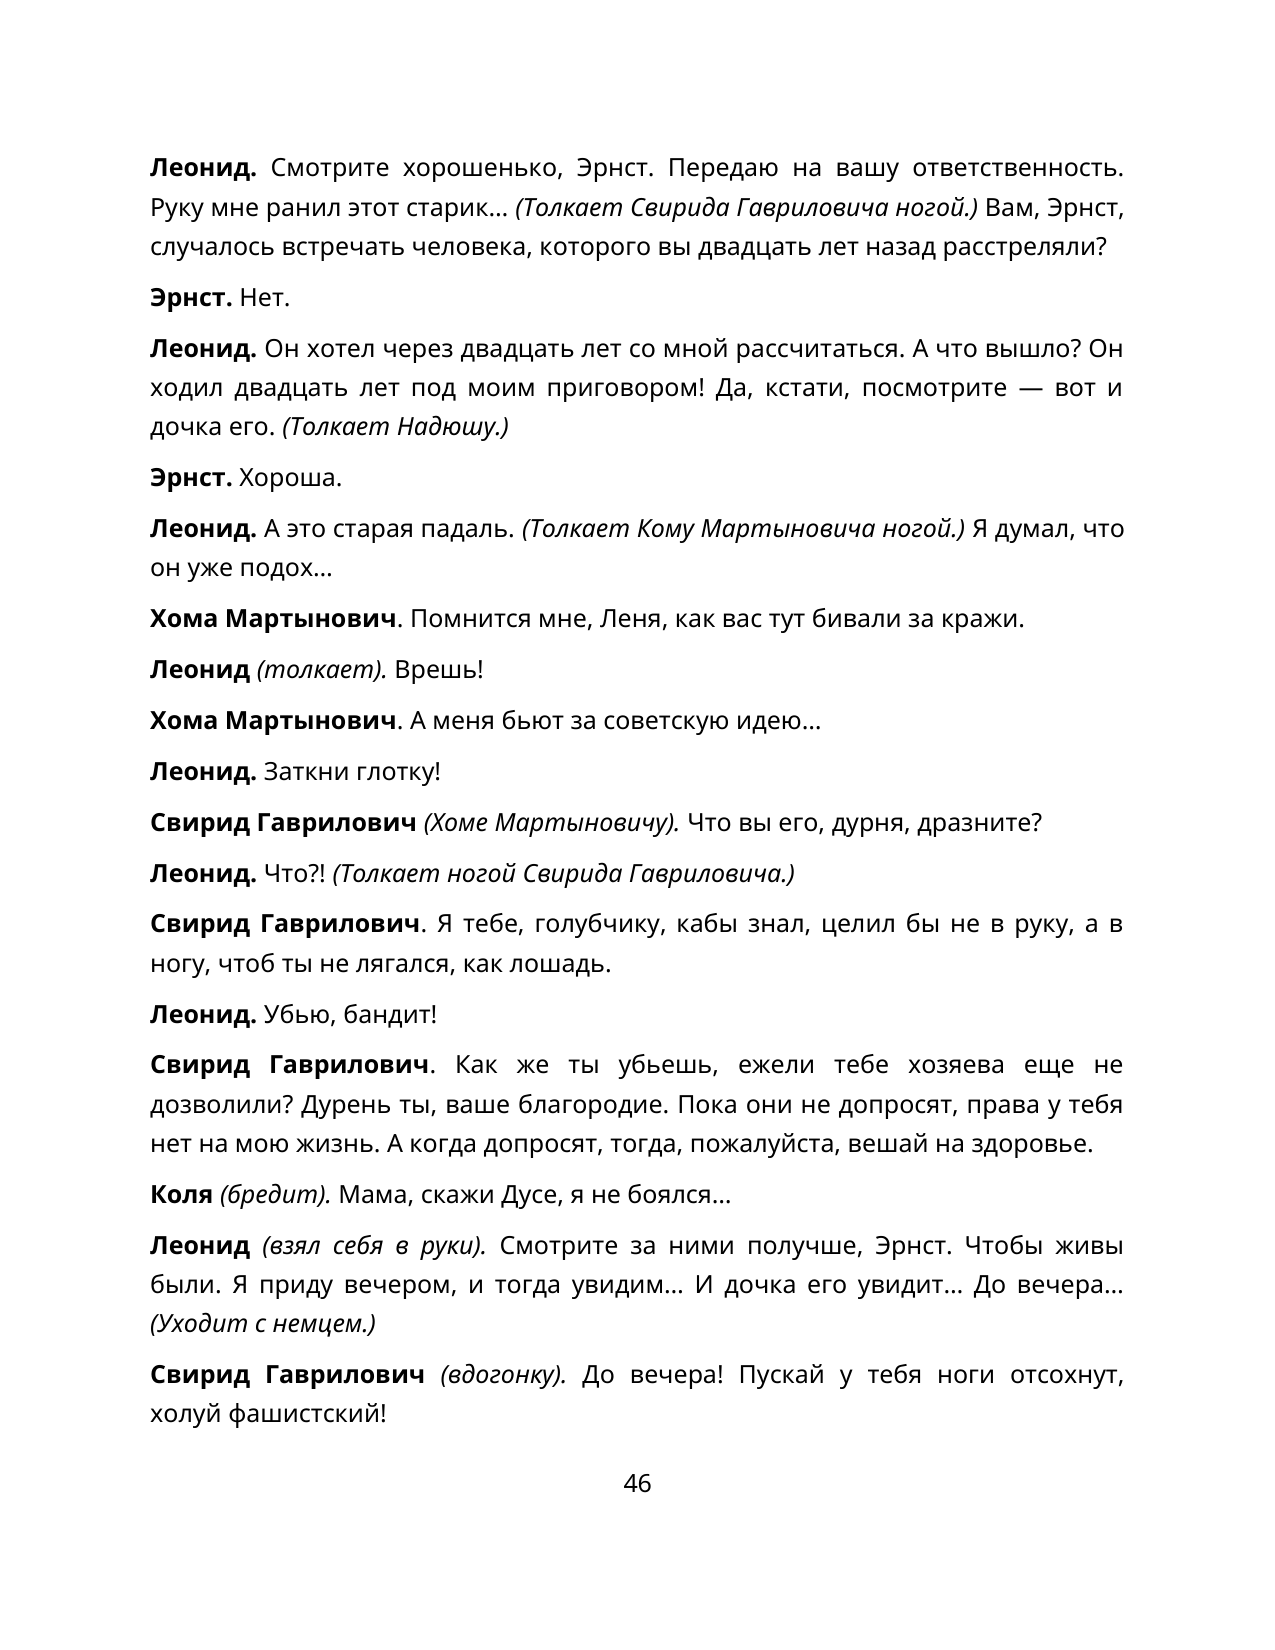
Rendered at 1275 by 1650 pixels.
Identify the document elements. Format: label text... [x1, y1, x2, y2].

text Леонид. Что?! (Толкает ногой Свирида Гавриловича.) [150, 855, 1125, 889]
text Свирид Гаврилович. Я тебе, голубчику, кабы знал, целил бы не в руку, а в ногу, чтоб ты не лягался, как лошадь. [150, 906, 1125, 979]
text Свирид Гаврилович (вдогонку). До вечера! Пускай у тебя ноги отсохнут, холуй фашистский! [150, 1357, 1125, 1430]
text Эрнст. Хороша. [150, 459, 1125, 493]
text Леонид. Смотрите хорошенько, Эрнст. Передаю на вашу ответственность. Руку мне ранил этот старик… (Толкает Свирида Гавриловича ногой.) Вам, Эрнст, случалось встречать человека, которого вы двадцать лет назад расстреляли? [150, 150, 1125, 262]
text Леонид (толкает). Врешь! [150, 651, 1125, 686]
text Коля (бредит). Мама, скажи Дусе, я не боялся… [150, 1176, 1125, 1211]
text Леонид. Заткни глотку! [150, 753, 1125, 787]
text Эрнст. Нет. [150, 279, 1125, 313]
text Леонид (взял себя в руки). Смотрите за ними получше, Эрнст. Чтобы живы были. Я приду вечером, и тогда увидим… И дочка его увидит… До вечера… (Уходит с немцем.) [150, 1227, 1125, 1340]
text Хома Мартынович. А меня бьют за советскую идею… [150, 702, 1125, 736]
text Свирид Гаврилович (Хоме Мартыновичу). Что вы его, дурня, дразните? [150, 804, 1125, 838]
text Леонид. А это старая падаль. (Толкает Кому Мартыновича ногой.) Я думал, что он уже подох… [150, 510, 1125, 584]
text Леонид. Он хотел через двадцать лет со мной рассчитаться. А что вышло? Он ходил двадцать лет под моим приговором! Да, кстати, посмотрите — вот и дочка его. (Толкает Надюшу.) [150, 330, 1125, 443]
text Свирид Гаврилович. Как же ты убьешь, ежели тебе хозяева еще не дозволили? Дурень ты, ваше благородие. Пока они не допросят, права у тебя нет на мою жизнь. А когда допросят, тогда, пожалуйста, вешай на здоровье. [150, 1047, 1125, 1159]
text Леонид. Убью, бандит! [150, 996, 1125, 1030]
text Хома Мартынович. Помнится мне, Леня, как вас тут бивали за кражи. [150, 601, 1125, 634]
